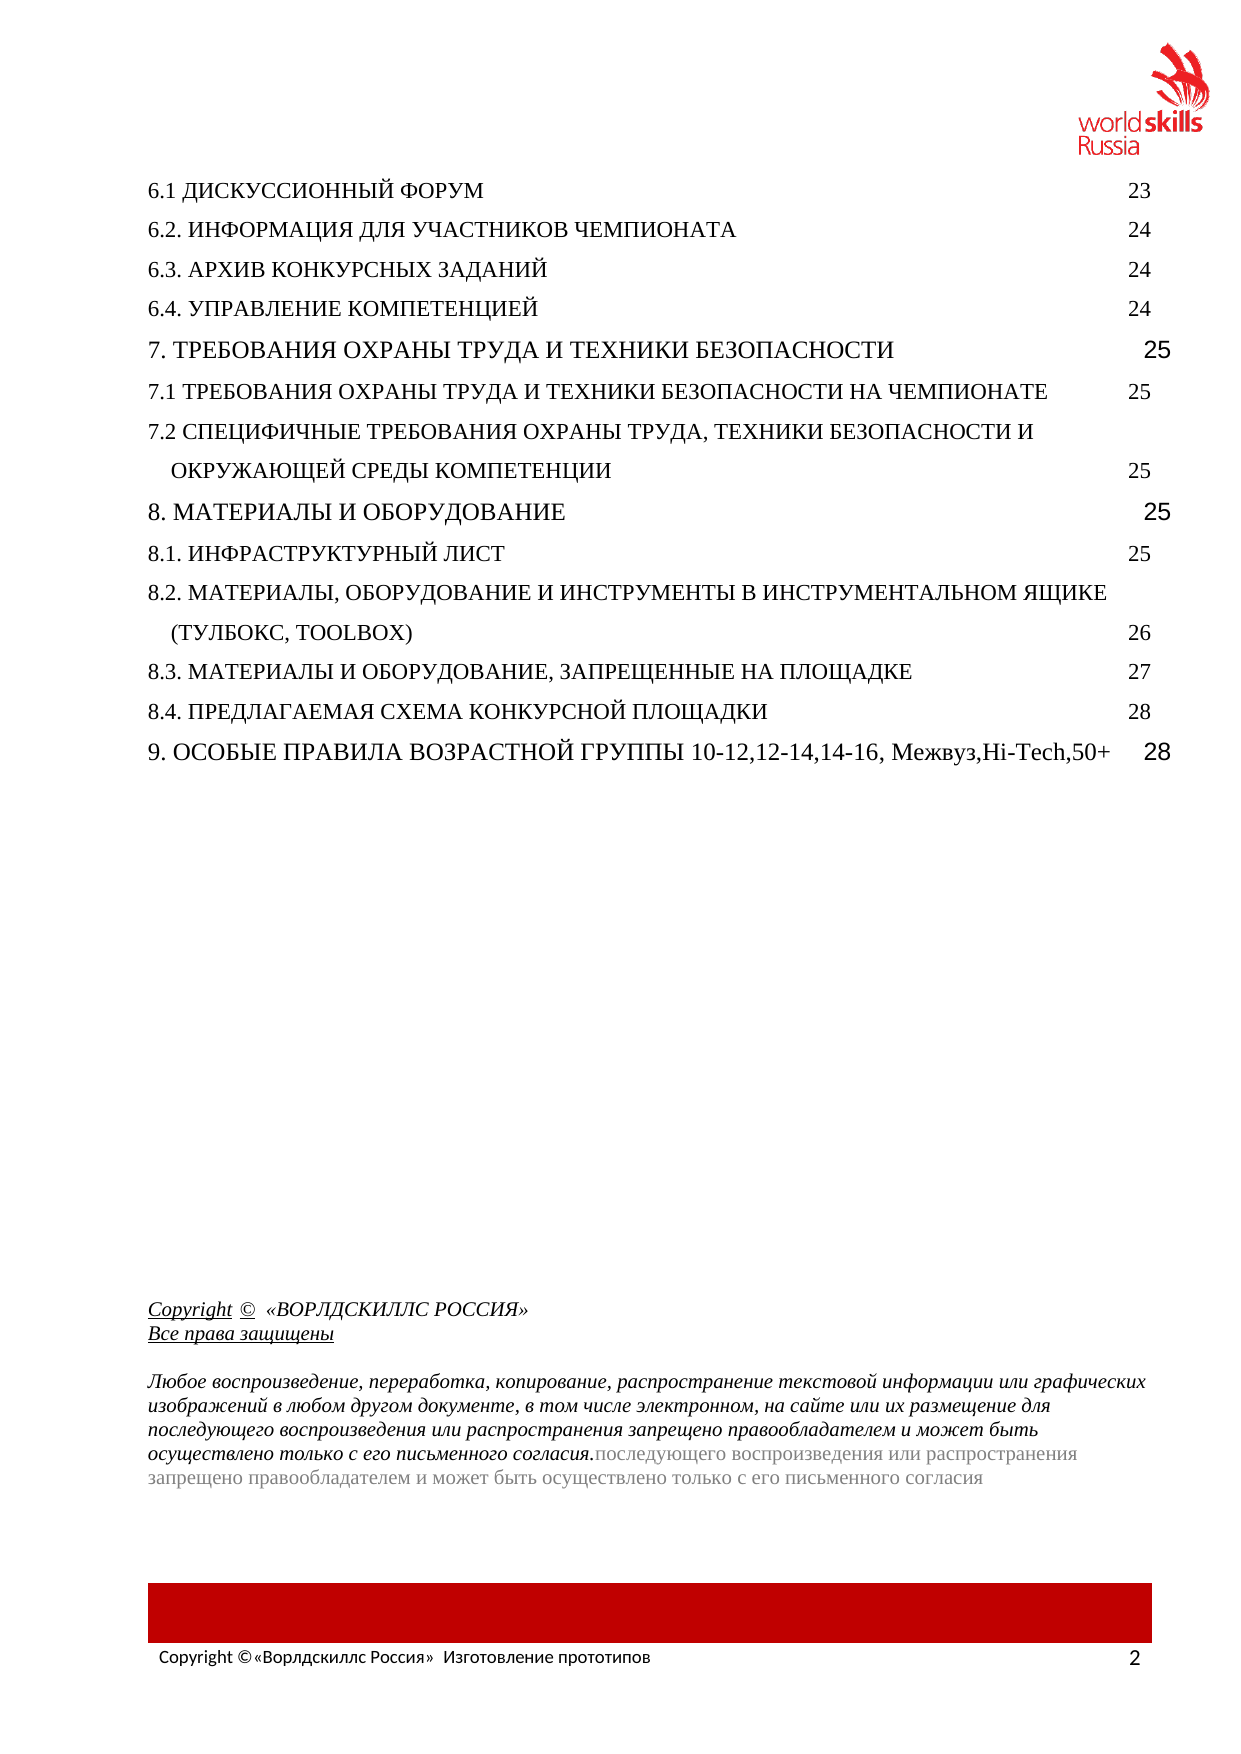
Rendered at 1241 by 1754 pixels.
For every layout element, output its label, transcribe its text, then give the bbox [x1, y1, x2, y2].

picture [1078, 42, 1235, 155]
text Все права защищены [148, 1321, 1152, 1345]
text Любое воспроизведение, переработка, копирование, распространение текстовой информации или графических изображений в любом другом документе, в том числе электронном, на сайте или их размещение для последующего воспроизведения или распространения запрещено правообладателем и может быть осуществлено только с его письменного согласия.последующего воспроизведения или распространения запрещено правообладателем и может быть осуществлено только с его письменного согласия [148, 1369, 1152, 1489]
text Copyright © «ВОРЛДСКИЛЛС РОССИЯ» [148, 1297, 1152, 1321]
